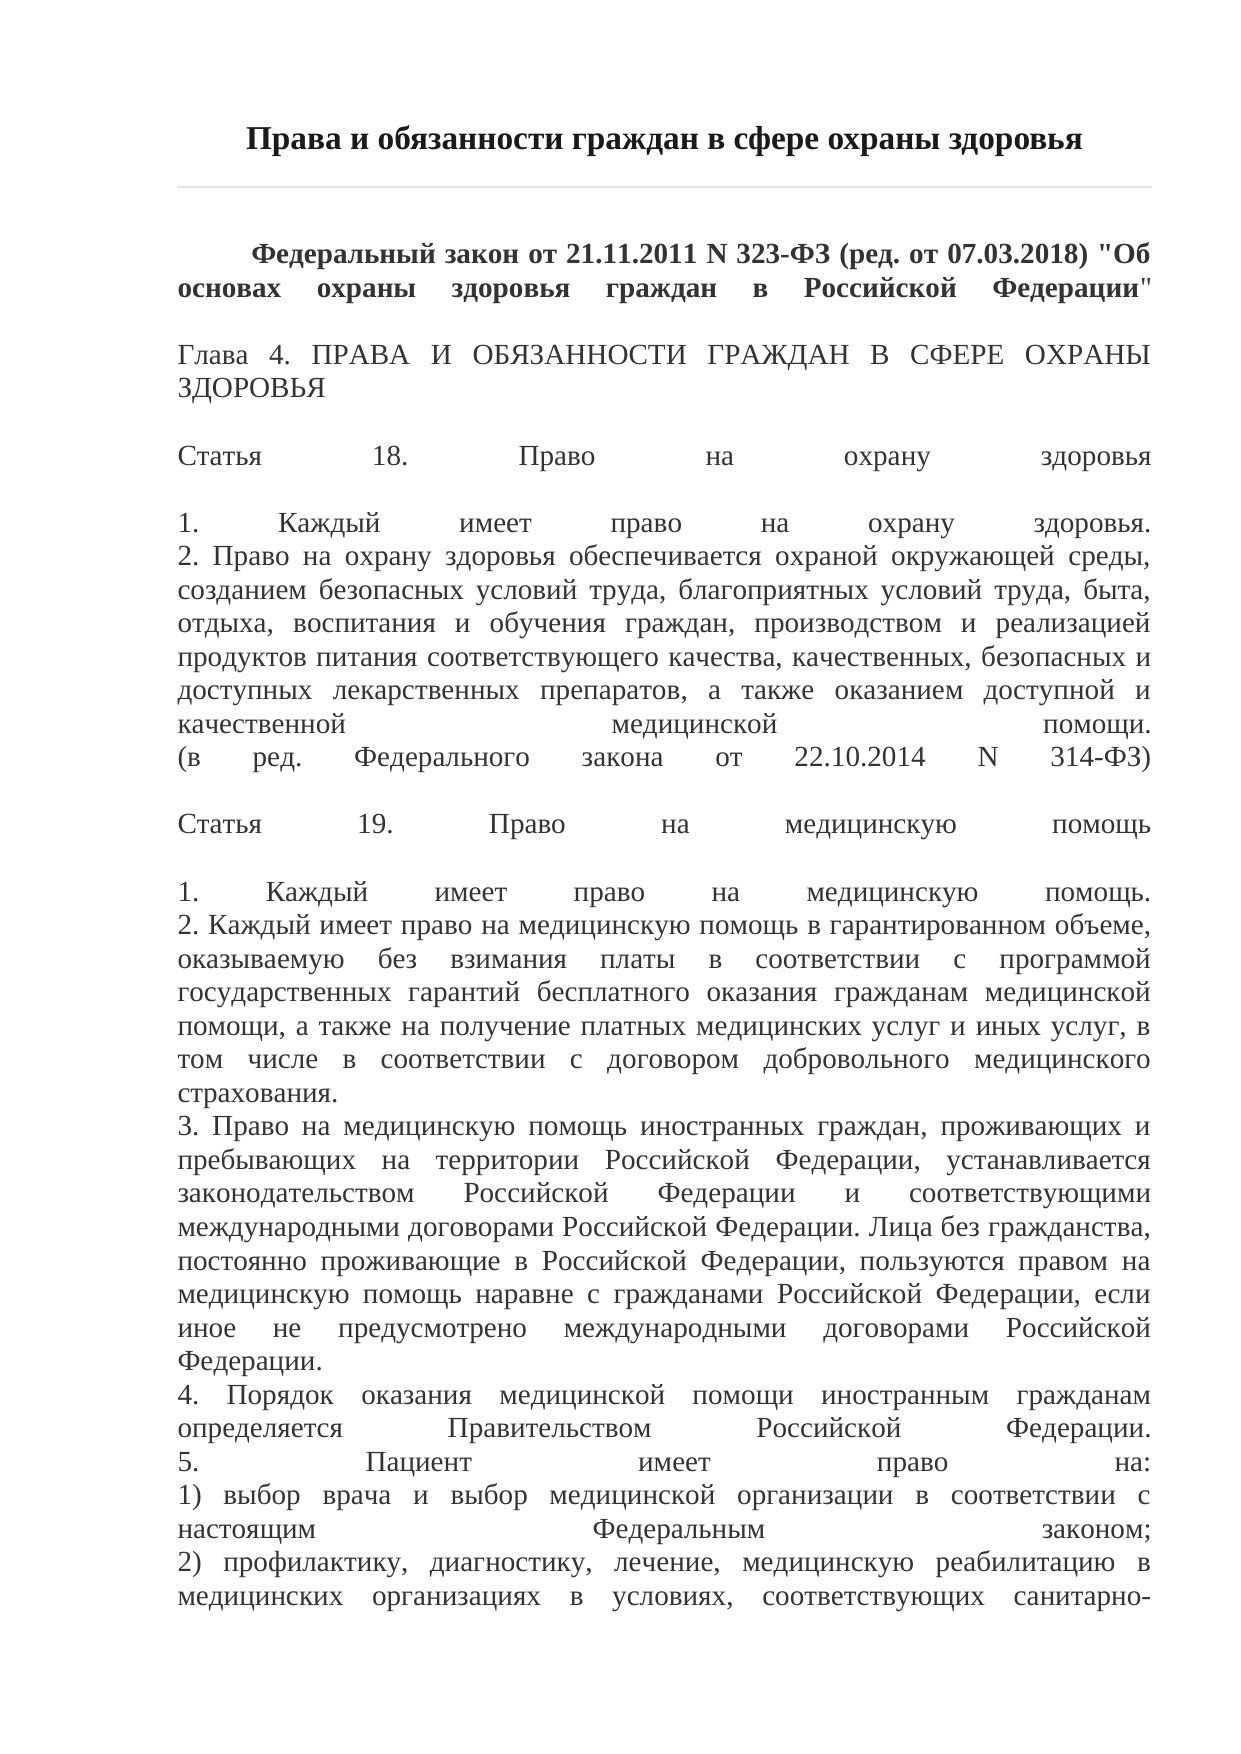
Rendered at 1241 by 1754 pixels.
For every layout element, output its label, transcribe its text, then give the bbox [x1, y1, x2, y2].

text Права и обязанности граждан в сфере охраны здоровья [177, 118, 1152, 186]
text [177, 236, 1152, 1612]
